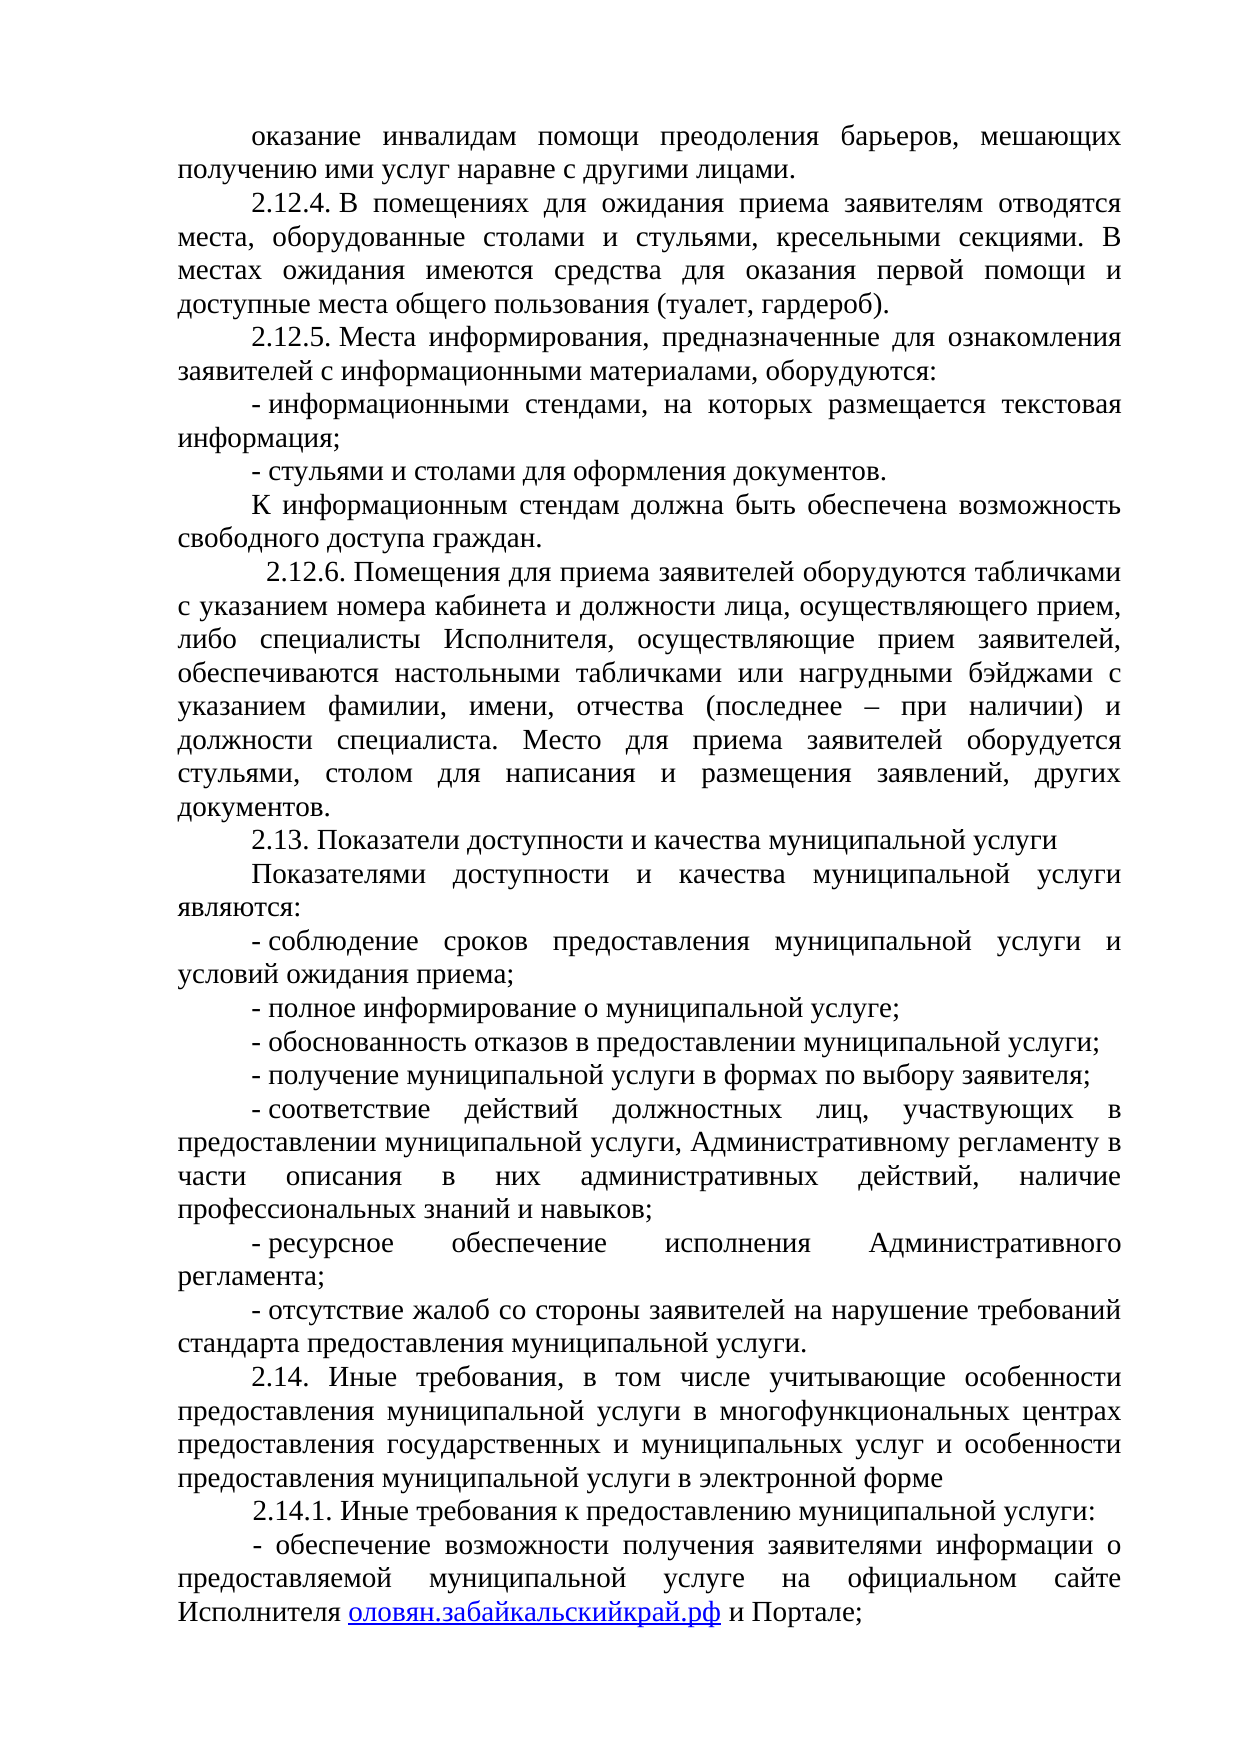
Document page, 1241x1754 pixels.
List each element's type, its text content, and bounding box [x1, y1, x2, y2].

text 2.12.4. В помещениях для ожидания приема заявителям отводятся места, оборудованные столами и стульями, кресельными секциями. В местах ожидания имеются средства для оказания первой помощи и доступные места общего пользования (туалет, гардероб). [177, 185, 1122, 319]
text 2.12.6. Помещения для приема заявителей оборудуются табличками с указанием номера кабинета и должности лица, осуществляющего прием, либо специалисты Исполнителя, осуществляющие прием заявителей, обеспечиваются настольными табличками или нагрудными бэйджами с указанием фамилии, имени, отчества (последнее – при наличии) и должности специалиста. Место для приема заявителей оборудуется стульями, столом для написания и размещения заявлений, других документов. [177, 554, 1122, 822]
text 2.13. Показатели доступности и качества муниципальной услуги [177, 822, 1122, 856]
text Показателями доступности и качества муниципальной услуги являются: [177, 856, 1122, 923]
text - соблюдение сроков предоставления муниципальной услуги и условий ожидания приема; [177, 923, 1122, 990]
text - полное информирование о муниципальной услуге; [177, 990, 1122, 1024]
text - обеспечение возможности получения заявителями информации о предоставляемой муниципальной услуге на официальном сайте Исполнителя оловян.забайкальскийкрай.рф и Портале; [177, 1527, 1122, 1627]
text 2.14. Иные требования, в том числе учитывающие особенности предоставления муниципальной услуги в многофункциональных центрах предоставления государственных и муниципальных услуг и особенности предоставления муниципальной услуги в электронной форме [177, 1359, 1122, 1493]
text 2.14.1. Иные требования к предоставлению муниципальной услуги: [177, 1493, 1122, 1527]
text - получение муниципальной услуги в формах по выбору заявителя; [177, 1057, 1122, 1091]
text оказание инвалидам помощи преодоления барьеров, мешающих получению ими услуг наравне с другими лицами. [177, 118, 1122, 185]
text К информационным стендам должна быть обеспечена возможность свободного доступа граждан. [177, 487, 1122, 554]
text - стульями и столами для оформления документов. [177, 453, 1122, 487]
text - соответствие действий должностных лиц, участвующих в предоставлении муниципальной услуги, Административному регламенту в части описания в них административных действий, наличие профессиональных знаний и навыков; [177, 1091, 1122, 1225]
text - ресурсное обеспечение исполнения Административного регламента; [177, 1225, 1122, 1292]
text - отсутствие жалоб со стороны заявителей на нарушение требований стандарта предоставления муниципальной услуги. [177, 1292, 1122, 1359]
text - обоснованность отказов в предоставлении муниципальной услуги; [177, 1024, 1122, 1057]
text - информационными стендами, на которых размещается текстовая информация; [177, 386, 1122, 453]
text 2.12.5. Места информирования, предназначенные для ознакомления заявителей с информационными материалами, оборудуются: [177, 319, 1122, 386]
